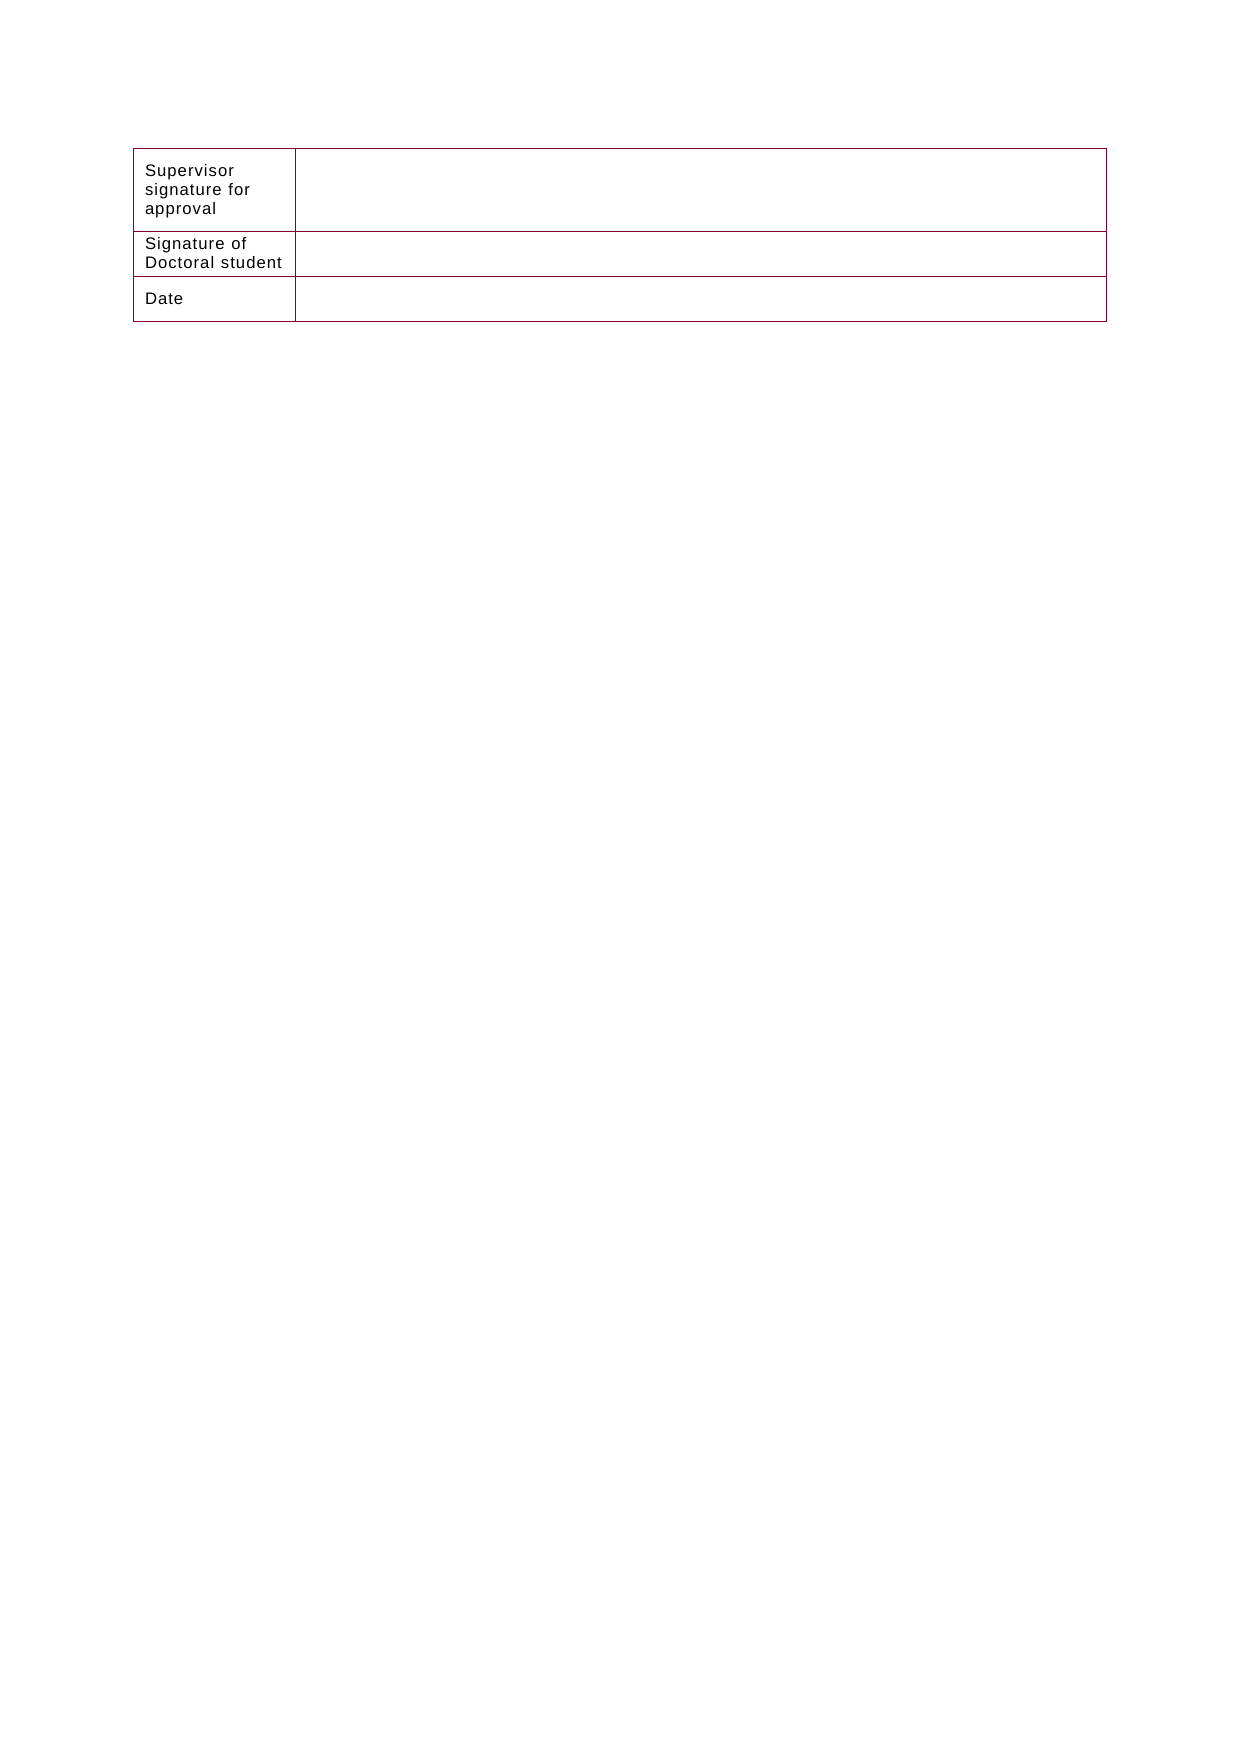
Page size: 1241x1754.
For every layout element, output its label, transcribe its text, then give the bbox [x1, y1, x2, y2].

table_header [296, 149, 1106, 231]
table_cell [296, 232, 1106, 276]
table_cell Date [134, 277, 295, 321]
table_cell Signature of Doctoral student [134, 232, 295, 276]
table_cell [296, 277, 1106, 321]
table_header Supervisor signature for approval [134, 149, 295, 231]
